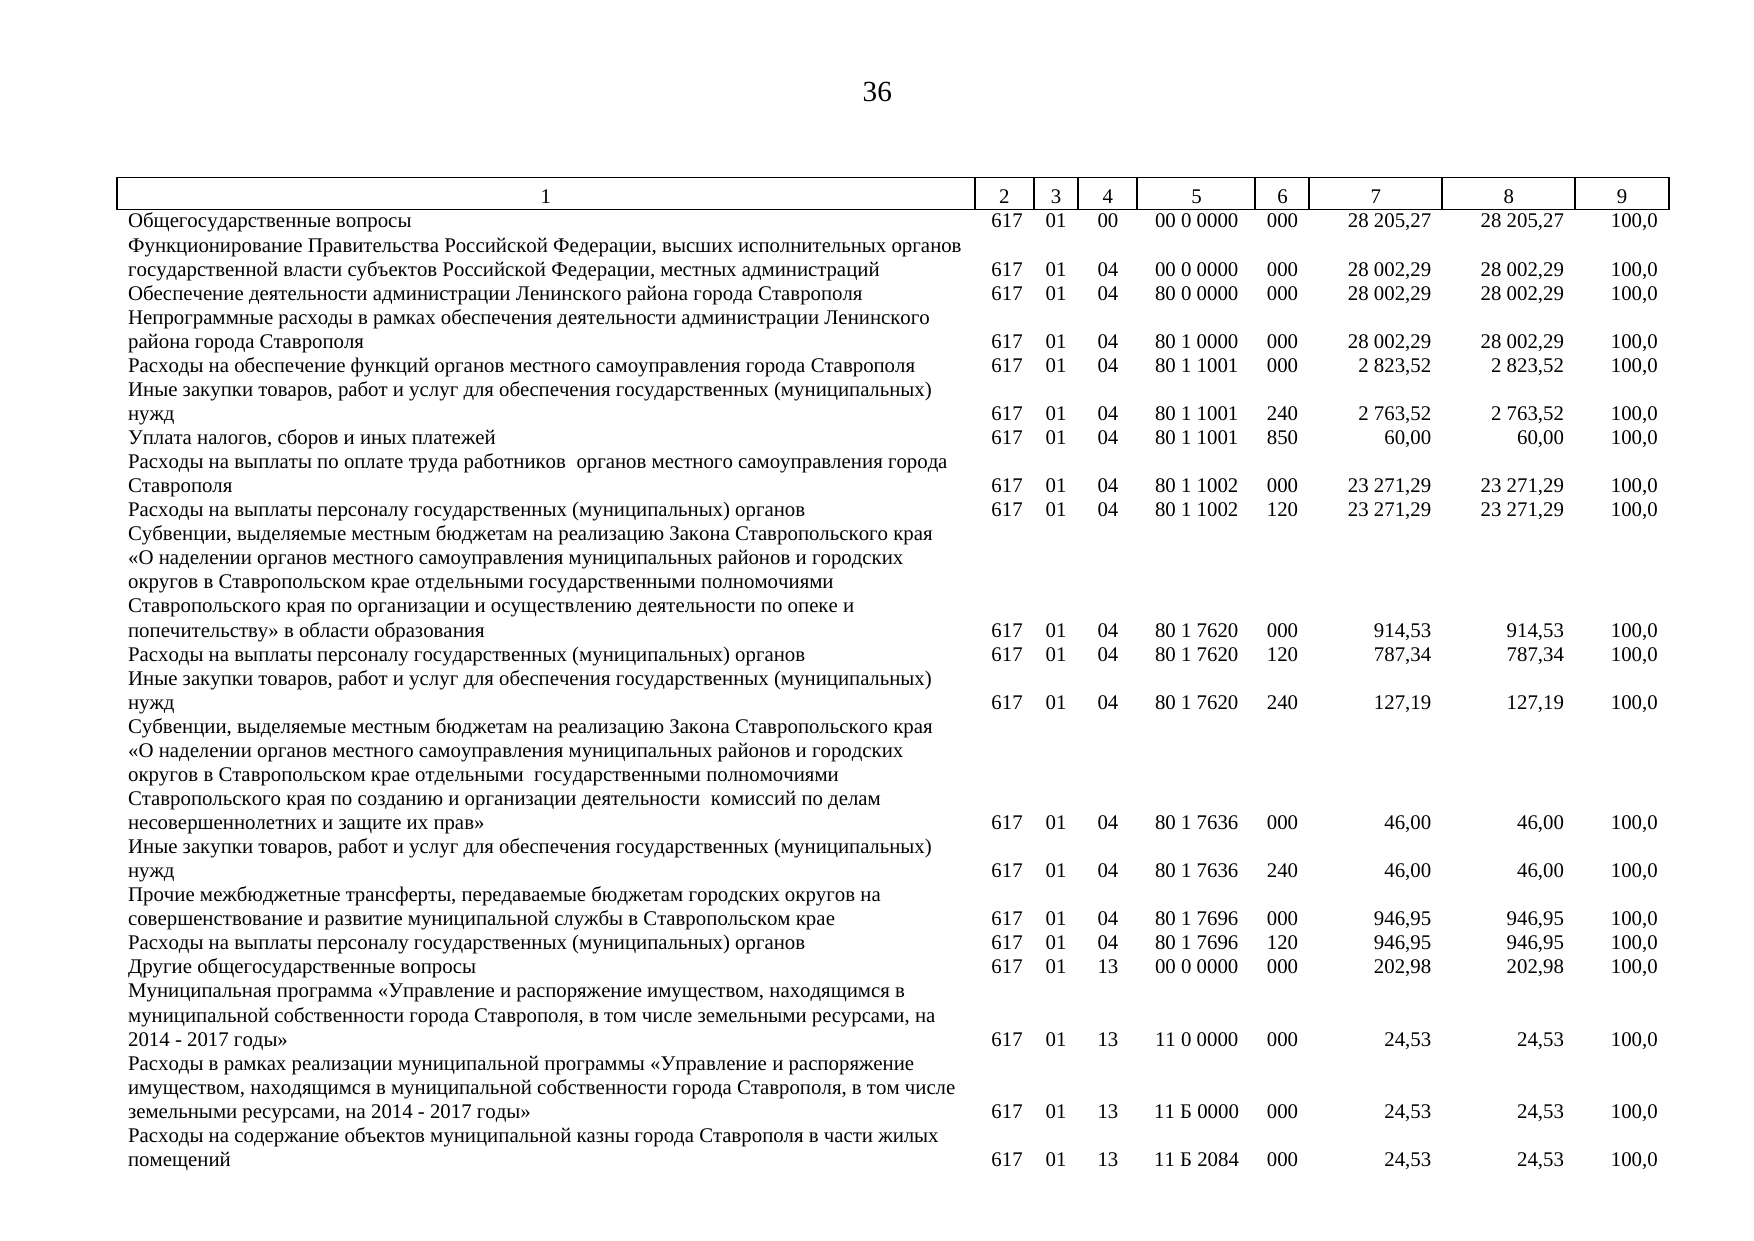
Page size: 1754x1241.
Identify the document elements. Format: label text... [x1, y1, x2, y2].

table_header 9 [1576, 178, 1668, 208]
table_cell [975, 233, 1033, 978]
table_header 7 [1310, 178, 1441, 208]
table_header 6 [1256, 178, 1308, 208]
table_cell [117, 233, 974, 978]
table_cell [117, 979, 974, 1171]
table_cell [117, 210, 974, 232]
table_header 2 [976, 178, 1033, 208]
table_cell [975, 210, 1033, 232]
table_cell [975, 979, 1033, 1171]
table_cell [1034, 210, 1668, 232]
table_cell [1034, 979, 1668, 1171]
table_header 1 [118, 178, 974, 208]
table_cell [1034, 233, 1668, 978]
table_header 8 [1443, 178, 1574, 208]
table_header 5 [1138, 178, 1254, 208]
table_header 3 [1035, 178, 1077, 208]
table_header 4 [1079, 178, 1136, 208]
